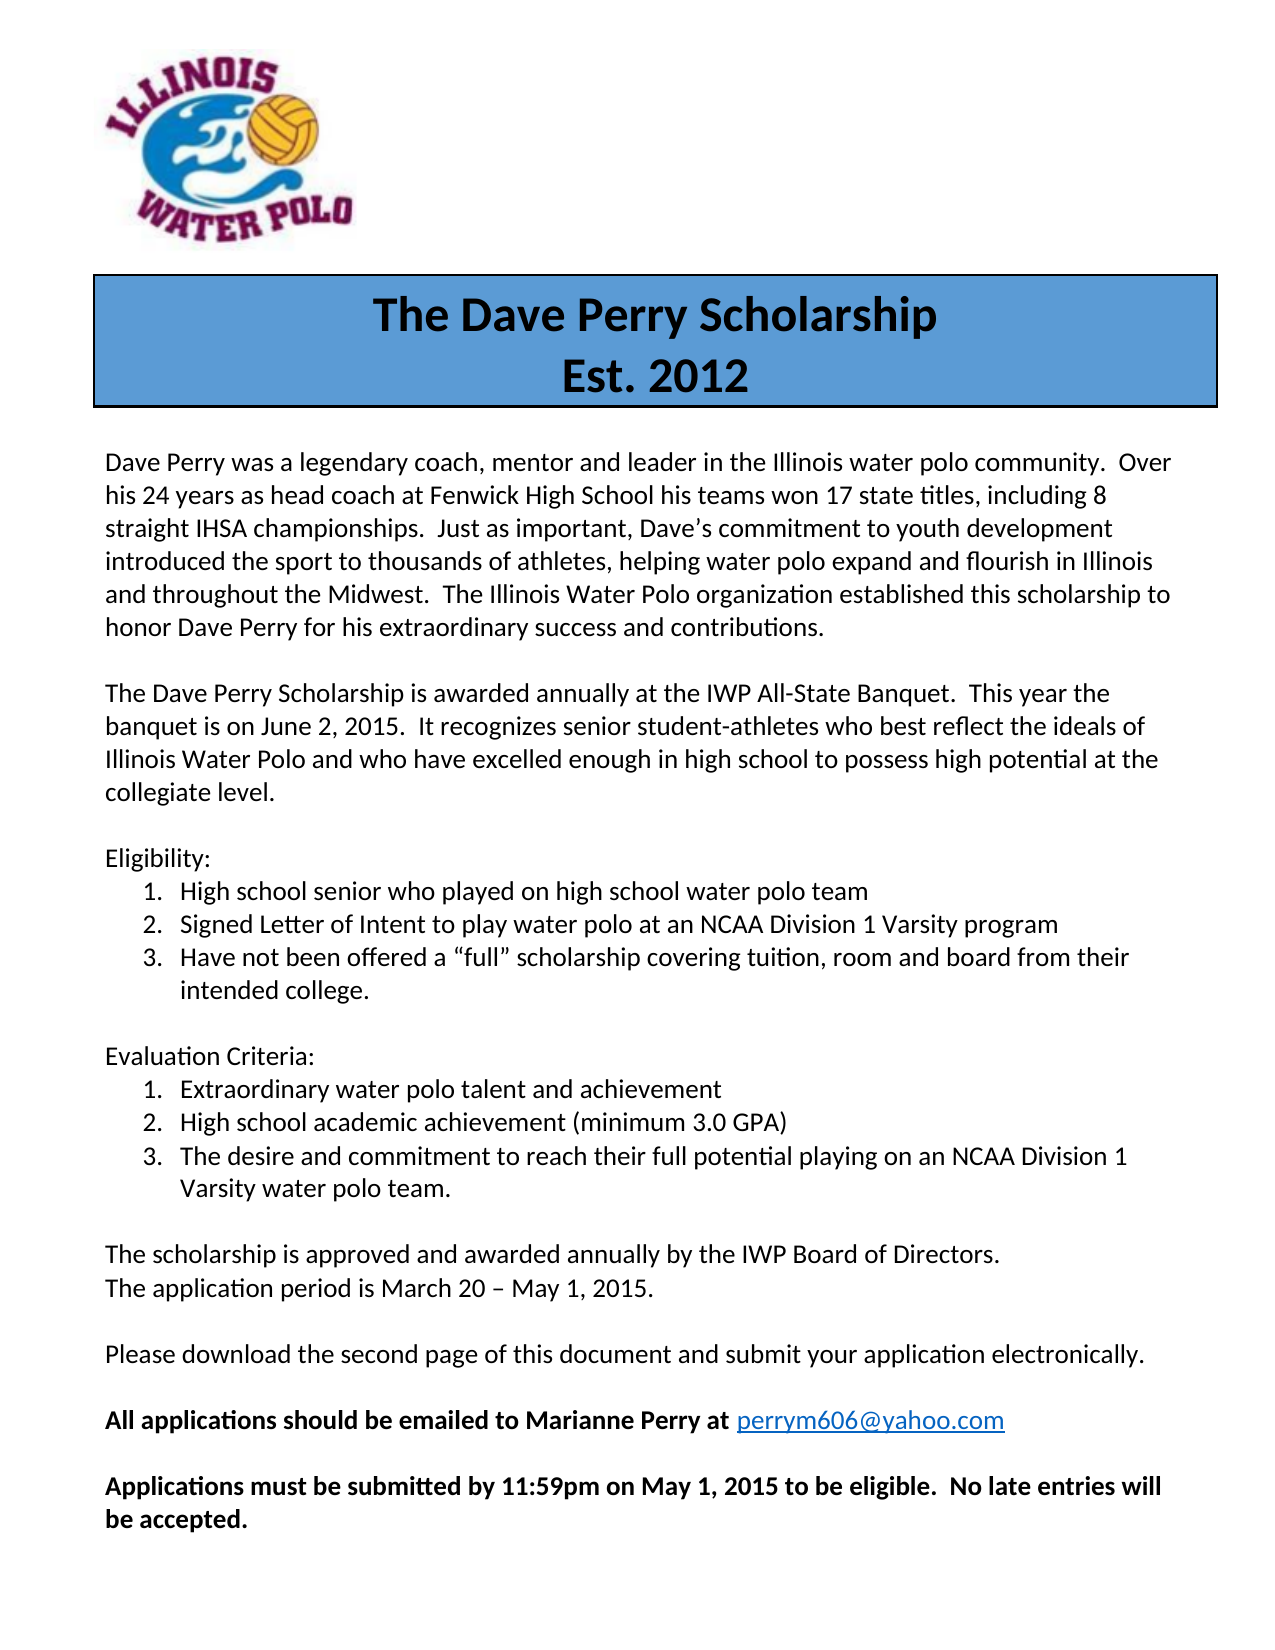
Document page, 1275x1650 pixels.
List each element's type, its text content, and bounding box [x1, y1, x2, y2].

list High school academic achievement (minimum 3.0 GPA) [142, 1106, 1181, 1139]
text The application period is March 20 – May 1, 2015. [105, 1271, 1181, 1304]
list Have not been offered a “full” scholarship covering tuition, room and board from their intended college. [142, 941, 1181, 1007]
list Extraordinary water polo talent and achievement [142, 1073, 1181, 1106]
list The desire and commitment to reach their full potential playing on an NCAA Division 1 Varsity water polo team. [142, 1139, 1181, 1205]
text All applications should be emailed to Marianne Perry at perrym606@yahoo.com [105, 1403, 1181, 1436]
text Eligibility: [105, 841, 1181, 874]
text Please download the second page of this document and submit your application electronically. [105, 1337, 1181, 1370]
text Evaluation Criteria: [105, 1039, 1181, 1073]
text The scholarship is approved and awarded annually by the IWP Board of Directors. [105, 1238, 1181, 1271]
text The Dave Perry Scholarship is awarded annually at the IWP All-State Banquet. This year the banquet is on June 2, 2015. It recognizes senior student-athletes who best reflect the ideals of Illinois Water Polo and who have excelled enough in high school to possess high potential at the collegiate level. [105, 676, 1181, 808]
list Signed Letter of Intent to play water polo at an NCAA Division 1 Varsity program [142, 907, 1181, 941]
text Applications must be submitted by 11:59pm on May 1, 2015 to be eligible. No late entries will be accepted. [105, 1469, 1181, 1535]
list High school senior who played on high school water polo team [142, 874, 1181, 907]
text Dave Perry was a legendary coach, mentor and leader in the Illinois water polo community. Over his 24 years as head coach at Fenwick High School his teams won 17 state titles, including 8 straight IHSA championships. Just as important, Dave’s commitment to youth development introduced the sport to thousands of athletes, helping water polo expand and flourish in Illinois and throughout the Midwest. The Illinois Water Polo organization established this scholarship to honor Dave Perry for his extraordinary success and contributions. [105, 445, 1181, 643]
